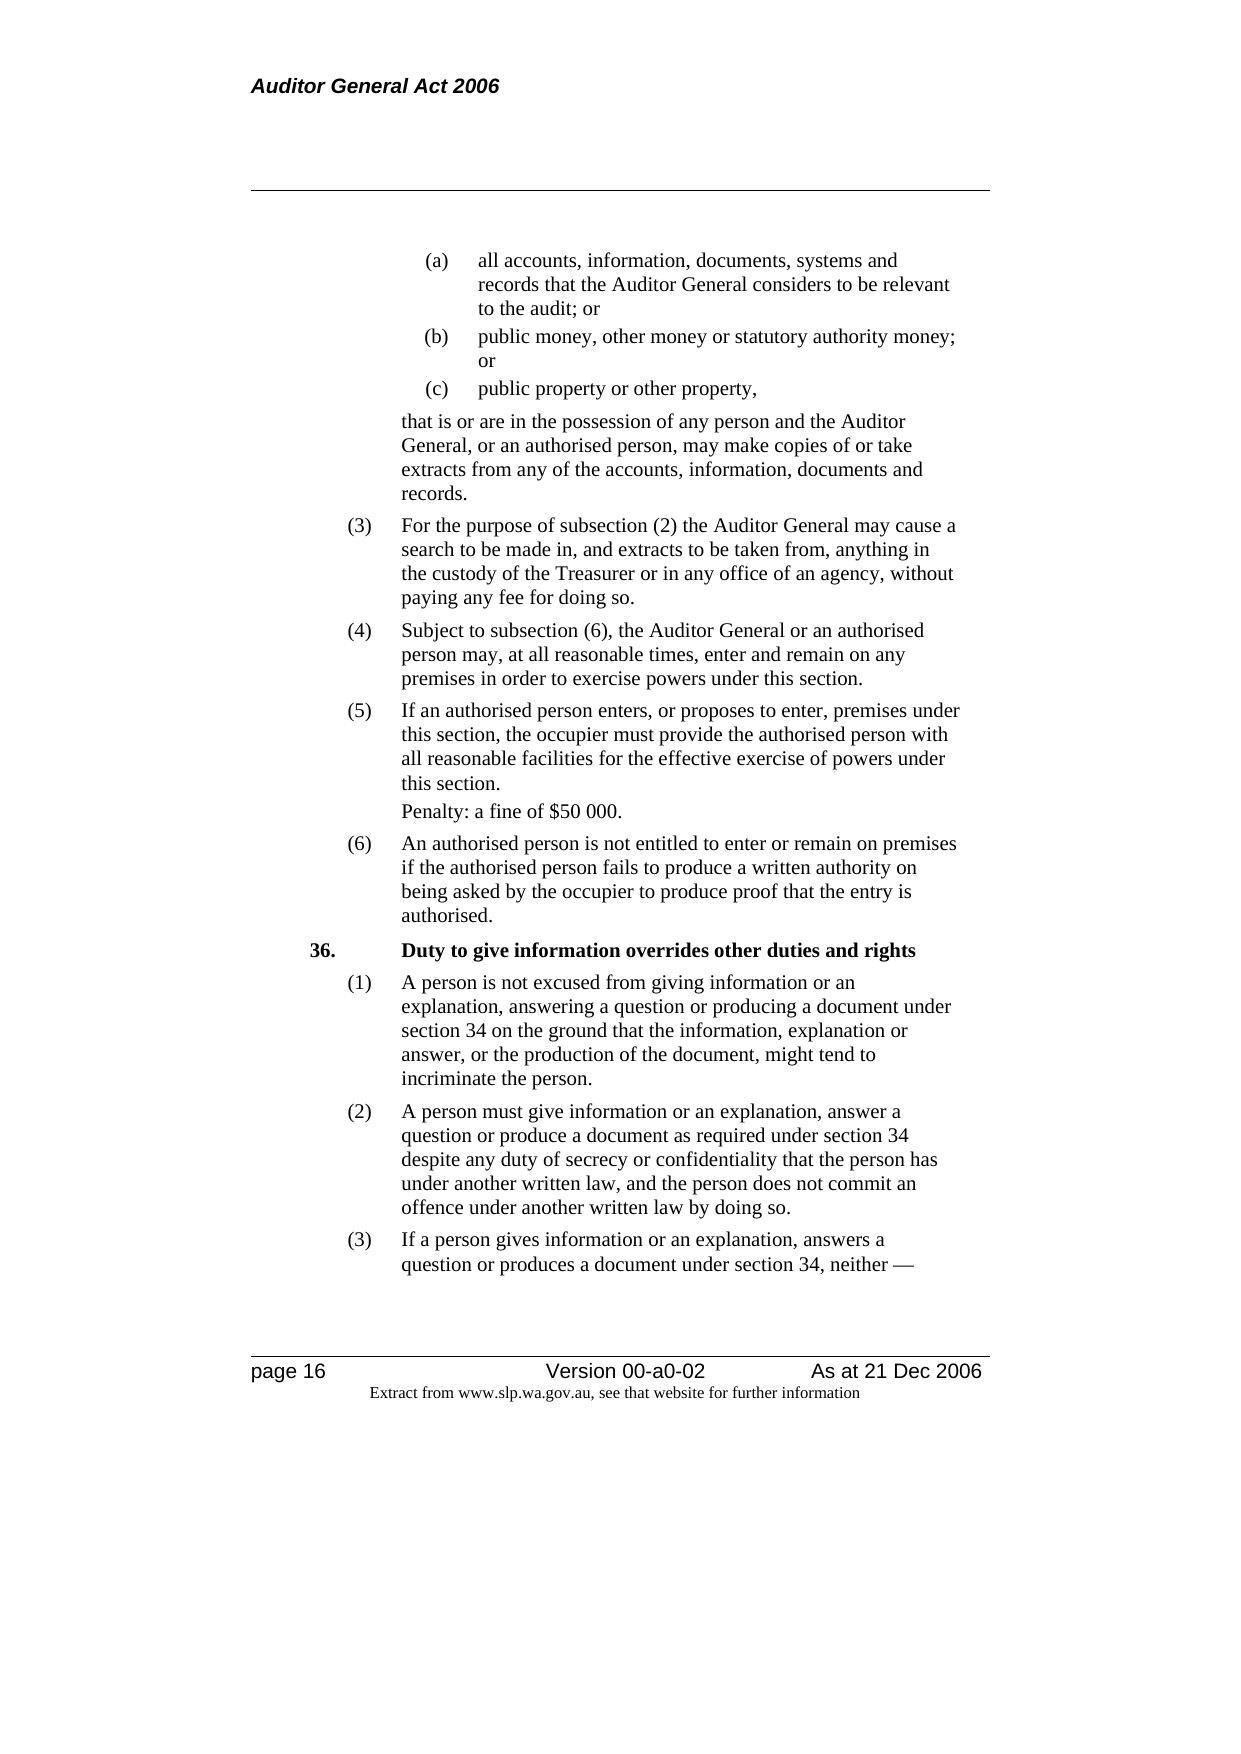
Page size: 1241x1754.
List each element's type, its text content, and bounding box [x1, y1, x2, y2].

text (4) Subject to subsection (6), the Auditor General or an authorised person may, at all reasonable times, enter and remain on any premises in order to exercise powers under this section. [312, 618, 960, 690]
text that is or are in the possession of any person and the Auditor General, or an authorised person, may make copies of or take extracts from any of the accounts, information, documents and records. [312, 408, 960, 505]
text (2) A person must give information or an explanation, answer a question or produce a document as required under section 34 despite any duty of secrecy or confidentiality that the person has under another written law, and the person does not commit an offence under another written law by doing so. [312, 1099, 960, 1219]
subtitle 36. Duty to give information overrides other duties and rights [309, 938, 960, 962]
text (c) public property or other property, [389, 376, 960, 400]
text (b) public money, other money or statutory authority money; or [389, 324, 960, 372]
text (3) For the purpose of subsection (2) the Auditor General may cause a search to be made in, and extracts to be taken from, anything in the custody of the Treasurer or in any office of an agency, without paying any fee for doing so. [312, 513, 960, 609]
text Penalty: a fine of $50 000. [336, 799, 960, 823]
text (5) If an authorised person enters, or proposes to enter, premises under this section, the occupier must provide the authorised person with all reasonable facilities for the effective exercise of powers under this section. [312, 698, 960, 794]
text (1) A person is not excused from giving information or an explanation, answering a question or producing a document under section 34 on the ground that the information, explanation or answer, or the production of the document, might tend to incriminate the person. [312, 970, 960, 1090]
text (3) If a person gives information or an explanation, answers a question or produces a document under section 34, neither — [312, 1227, 960, 1276]
text (a) all accounts, information, documents, systems and records that the Auditor General considers to be relevant to the audit; or [389, 247, 960, 320]
text (6) An authorised person is not entitled to enter or remain on premises if the authorised person fails to produce a written authority on being asked by the occupier to produce proof that the entry is authorised. [312, 831, 960, 927]
